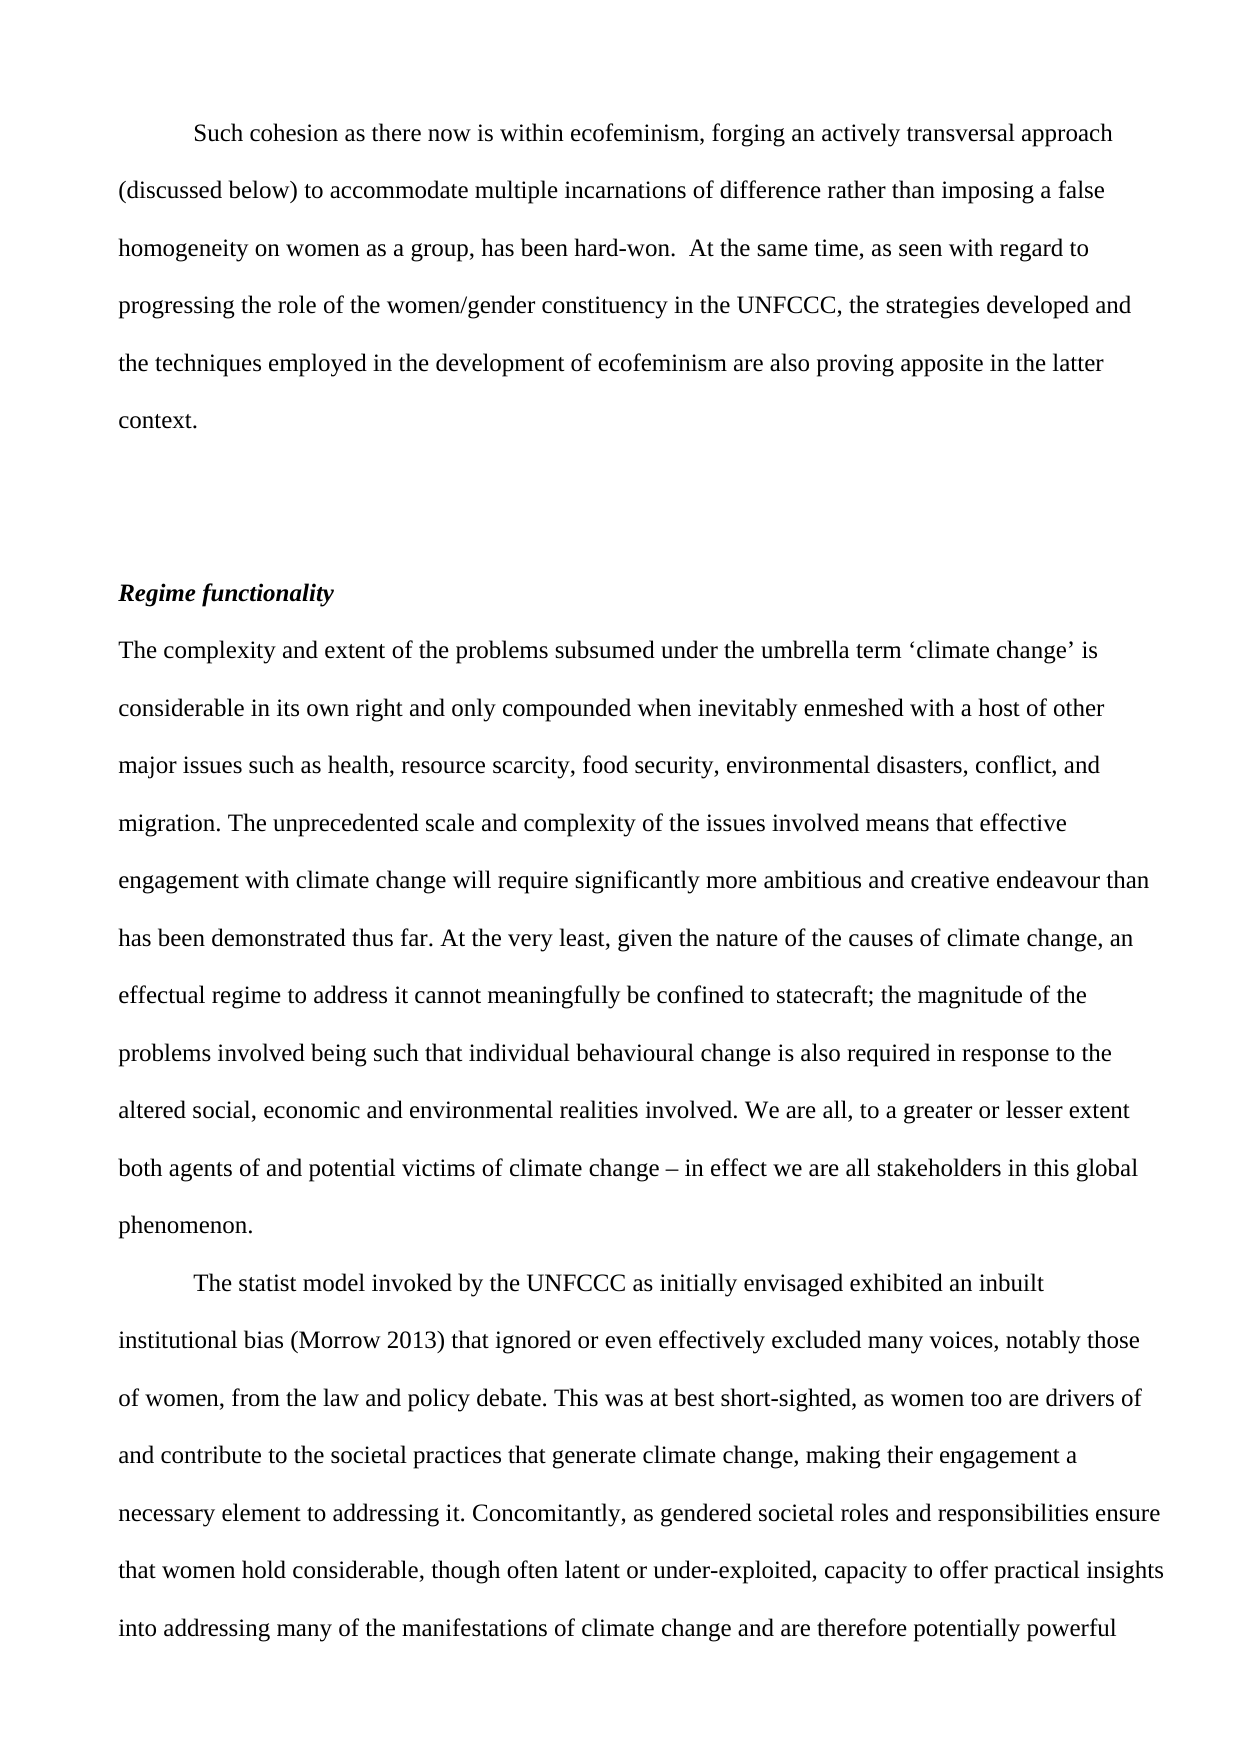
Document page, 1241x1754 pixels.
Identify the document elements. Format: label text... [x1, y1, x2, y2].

text The complexity and extent of the problems subsumed under the umbrella term ‘climate change’ is considerable in its own right and only compounded when inevitably enmeshed with a host of other major issues such as health, resource scarcity, food security, environmental disasters, conflict, and migration. The unprecedented scale and complexity of the issues involved means that effective engagement with climate change will require significantly more ambitious and creative endeavour than has been demonstrated thus far. At the very least, given the nature of the causes of climate change, an effectual regime to address it cannot meaningfully be confined to statecraft; the magnitude of the problems involved being such that individual behavioural change is also required in response to the altered social, economic and environmental realities involved. We are all, to a greater or lesser extent both agents of and potential victims of climate change – in effect we are all stakeholders in this global phenomenon. [118, 636, 1165, 1239]
text Regime functionality [118, 578, 1165, 607]
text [118, 1268, 1165, 1642]
text Such cohesion as there now is within ecofeminism, forging an actively transversal approach (discussed below) to accommodate multiple incarnations of difference rather than imposing a false homogeneity on women as a group, has been hard-won. At the same time, as seen with regard to progressing the role of the women/gender constituency in the UNFCCC, the strategies developed and the techniques employed in the development of ecofeminism are also proving apposite in the latter context. [118, 118, 1165, 434]
